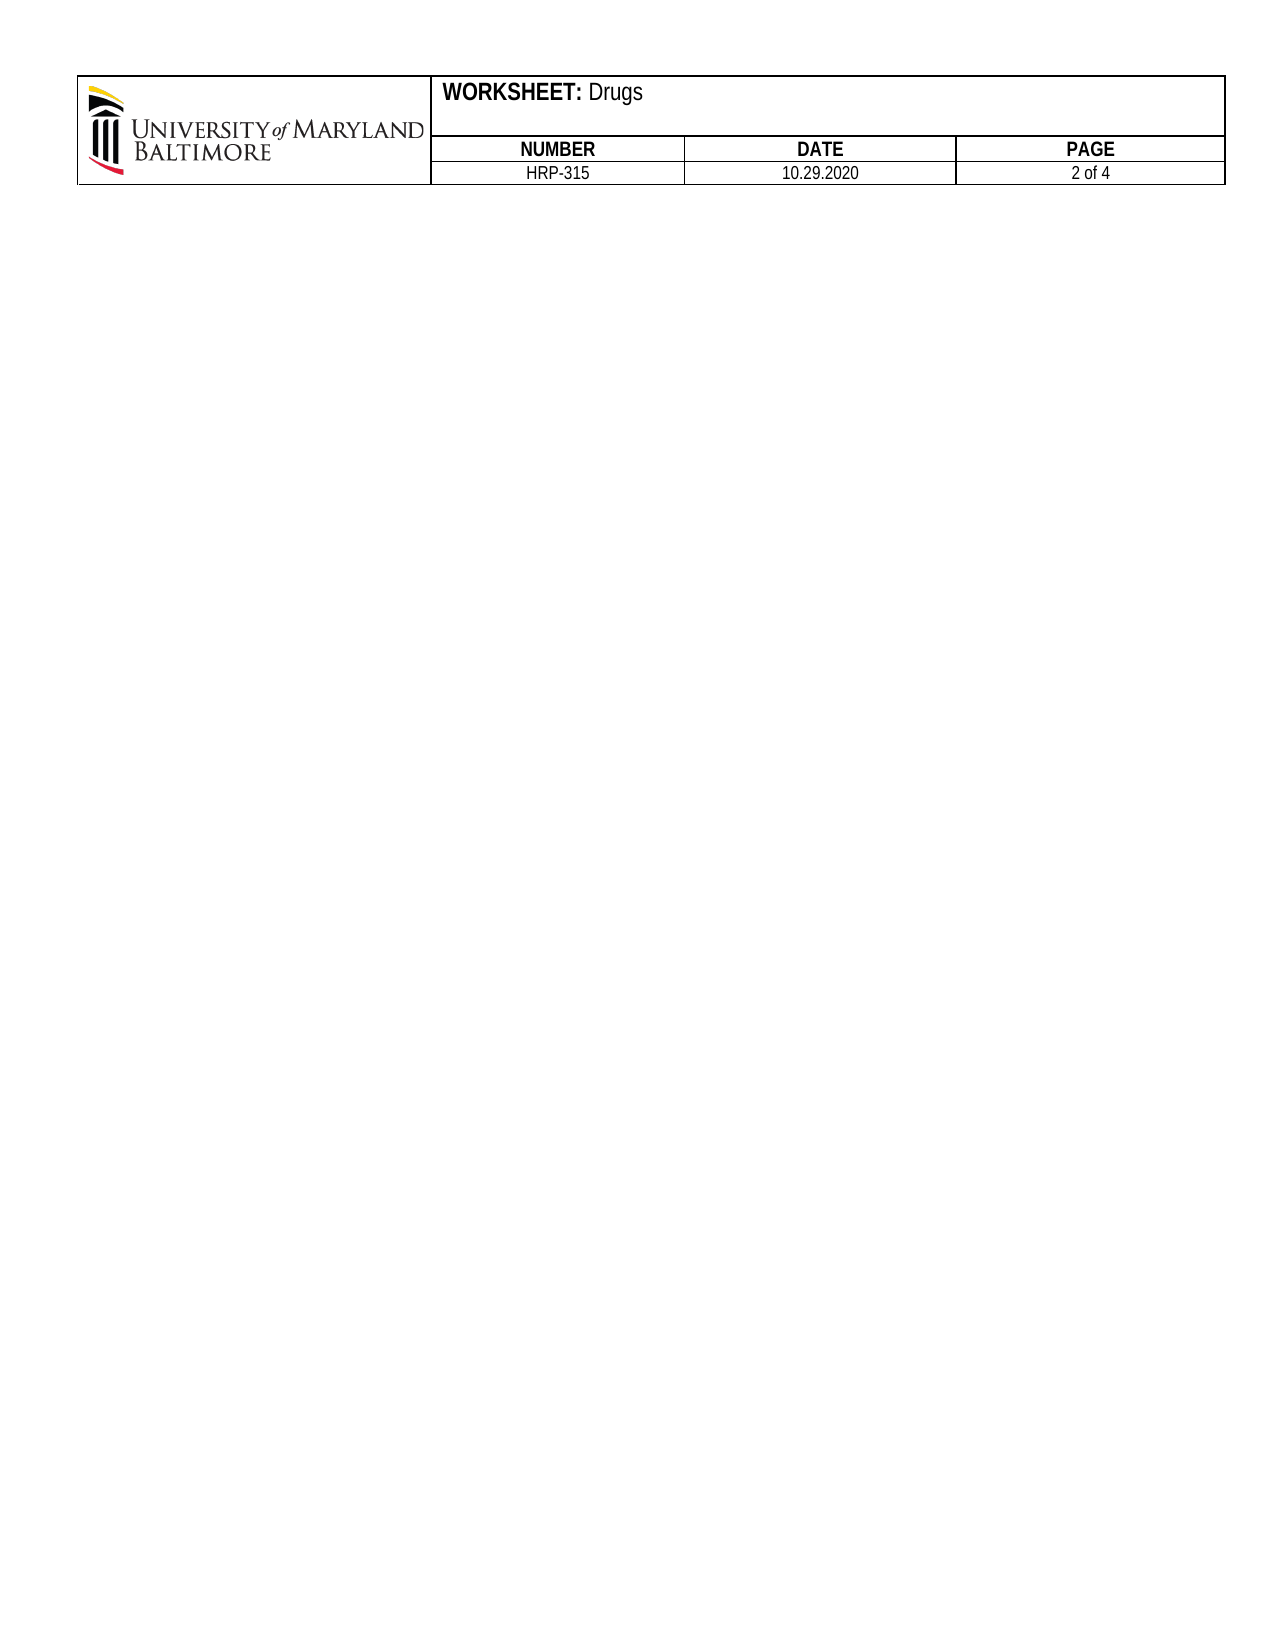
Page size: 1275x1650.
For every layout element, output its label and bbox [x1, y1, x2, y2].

picture [88, 86, 424, 175]
